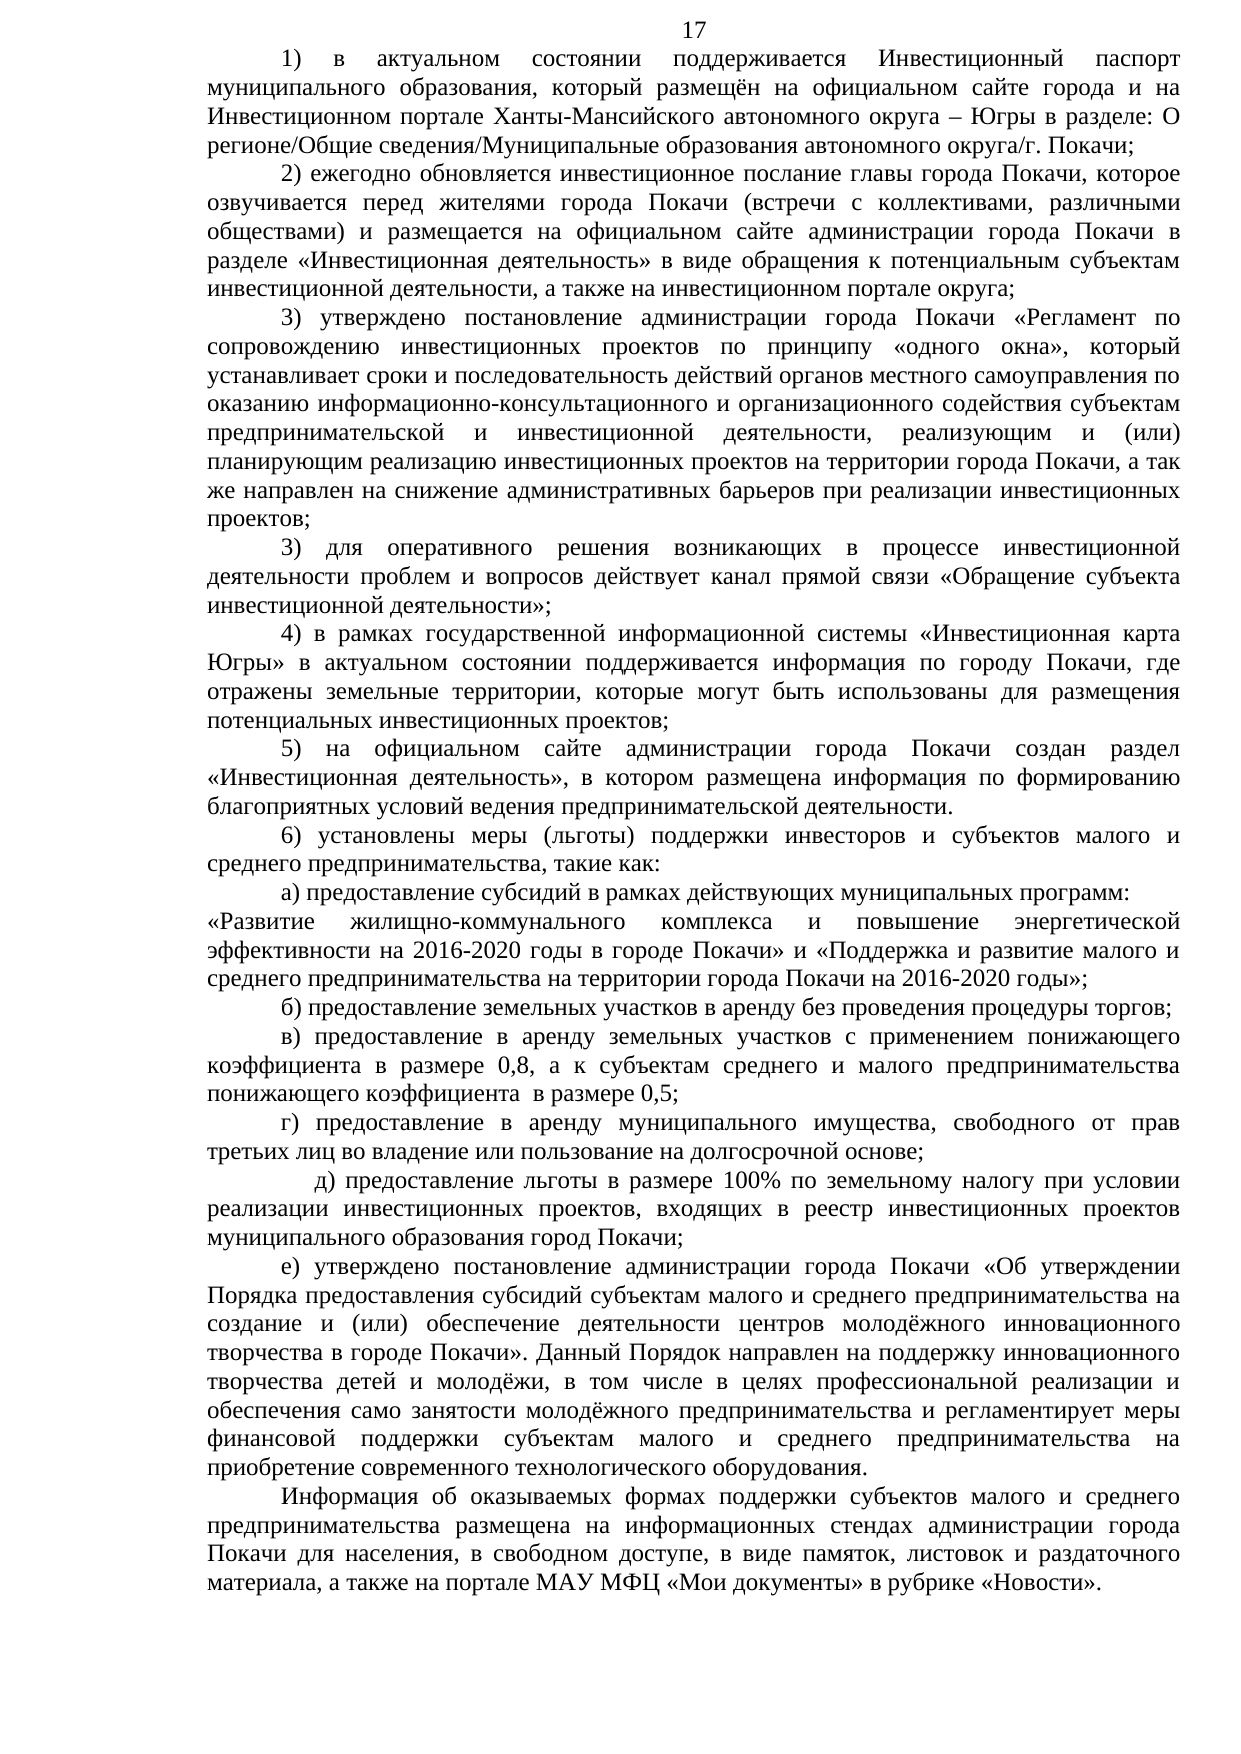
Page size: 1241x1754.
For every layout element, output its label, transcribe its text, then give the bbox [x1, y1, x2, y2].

text 6) установлены меры (льготы) поддержки инвесторов и субъектов малого и среднего предпринимательства, такие как: [207, 820, 1181, 877]
text е) утверждено постановление администрации города Покачи «Об утверждении Порядка предоставления субсидий субъектам малого и среднего предпринимательства на создание и (или) обеспечение деятельности центров молодёжного инновационного творчества в городе Покачи». Данный Порядок направлен на поддержку инновационного творчества детей и молодёжи, в том числе в целях профессиональной реализации и обеспечения само занятости молодёжного предпринимательства и регламентирует меры финансовой поддержки субъектам малого и среднего предпринимательства на приобретение современного технологического оборудования. [207, 1251, 1181, 1481]
text г) предоставление в аренду муниципального имущества, свободного от прав третьих лиц во владение или пользование на долгосрочной основе; [207, 1107, 1181, 1165]
text 5) на официальном сайте администрации города Покачи создан раздел «Инвестиционная деятельность», в котором размещена информация по формированию благоприятных условий ведения предпринимательской деятельности. [207, 733, 1181, 820]
text Информация об оказываемых формах поддержки субъектов малого и среднего предпринимательства размещена на информационных стендах администрации города Покачи для населения, в свободном доступе, в виде памяток, листовок и раздаточного материала, а также на портале МАУ МФЦ «Мои документы» в рубрике «Новости». [207, 1481, 1181, 1596]
text «Развитие жилищно-коммунального комплекса и повышение энергетической эффективности на 2016-2020 годы в городе Покачи» и «Поддержка и развитие малого и среднего предпринимательства на территории города Покачи на 2016-2020 годы»; [207, 906, 1181, 992]
text 2) ежегодно обновляется инвестиционное послание главы города Покачи, которое озвучивается перед жителями города Покачи (встречи с коллективами, различными обществами) и размещается на официальном сайте администрации города Покачи в разделе «Инвестиционная деятельность» в виде обращения к потенциальным субъектам инвестиционной деятельности, а также на инвестиционном портале округа; [207, 158, 1181, 302]
text 3) утверждено постановление администрации города Покачи «Регламент по сопровождению инвестиционных проектов по принципу «одного окна», который устанавливает сроки и последовательность действий органов местного самоуправления по оказанию информационно-консультационного и организационного содействия субъектам предпринимательской и инвестиционной деятельности, реализующим и (или) планирующим реализацию инвестиционных проектов на территории города Покачи, а так же направлен на снижение административных барьеров при реализации инвестиционных проектов; [207, 302, 1181, 532]
text 1) в актуальном состоянии поддерживается Инвестиционный паспорт муниципального образования, который размещён на официальном сайте города и на Инвестиционном портале Ханты-Мансийского автономного округа – Югры в разделе: О регионе/Общие сведения/Муниципальные образования автономного округа/г. Покачи; [207, 43, 1181, 158]
text 4) в рамках государственной информационной системы «Инвестиционная карта Югры» в актуальном состоянии поддерживается информация по городу Покачи, где отражены земельные территории, которые могут быть использованы для размещения потенциальных инвестиционных проектов; [207, 618, 1181, 733]
text а) предоставление субсидий в рамках действующих муниципальных программ: [281, 877, 1181, 906]
text в) предоставление в аренду земельных участков с применением понижающего коэффициента в размере 0,8, а к субъектам среднего и малого предпринимательства понижающего коэффициента в размере 0,5; [207, 1021, 1181, 1107]
text б) предоставление земельных участков в аренду без проведения процедуры торгов; [281, 992, 1181, 1021]
text 3) для оперативного решения возникающих в процессе инвестиционной деятельности проблем и вопросов действует канал прямой связи «Обращение субъекта инвестиционной деятельности»; [207, 532, 1181, 618]
text д) предоставление льготы в размере 100% по земельному налогу при условии реализации инвестиционных проектов, входящих в реестр инвестиционных проектов муниципального образования город Покачи; [207, 1165, 1181, 1251]
